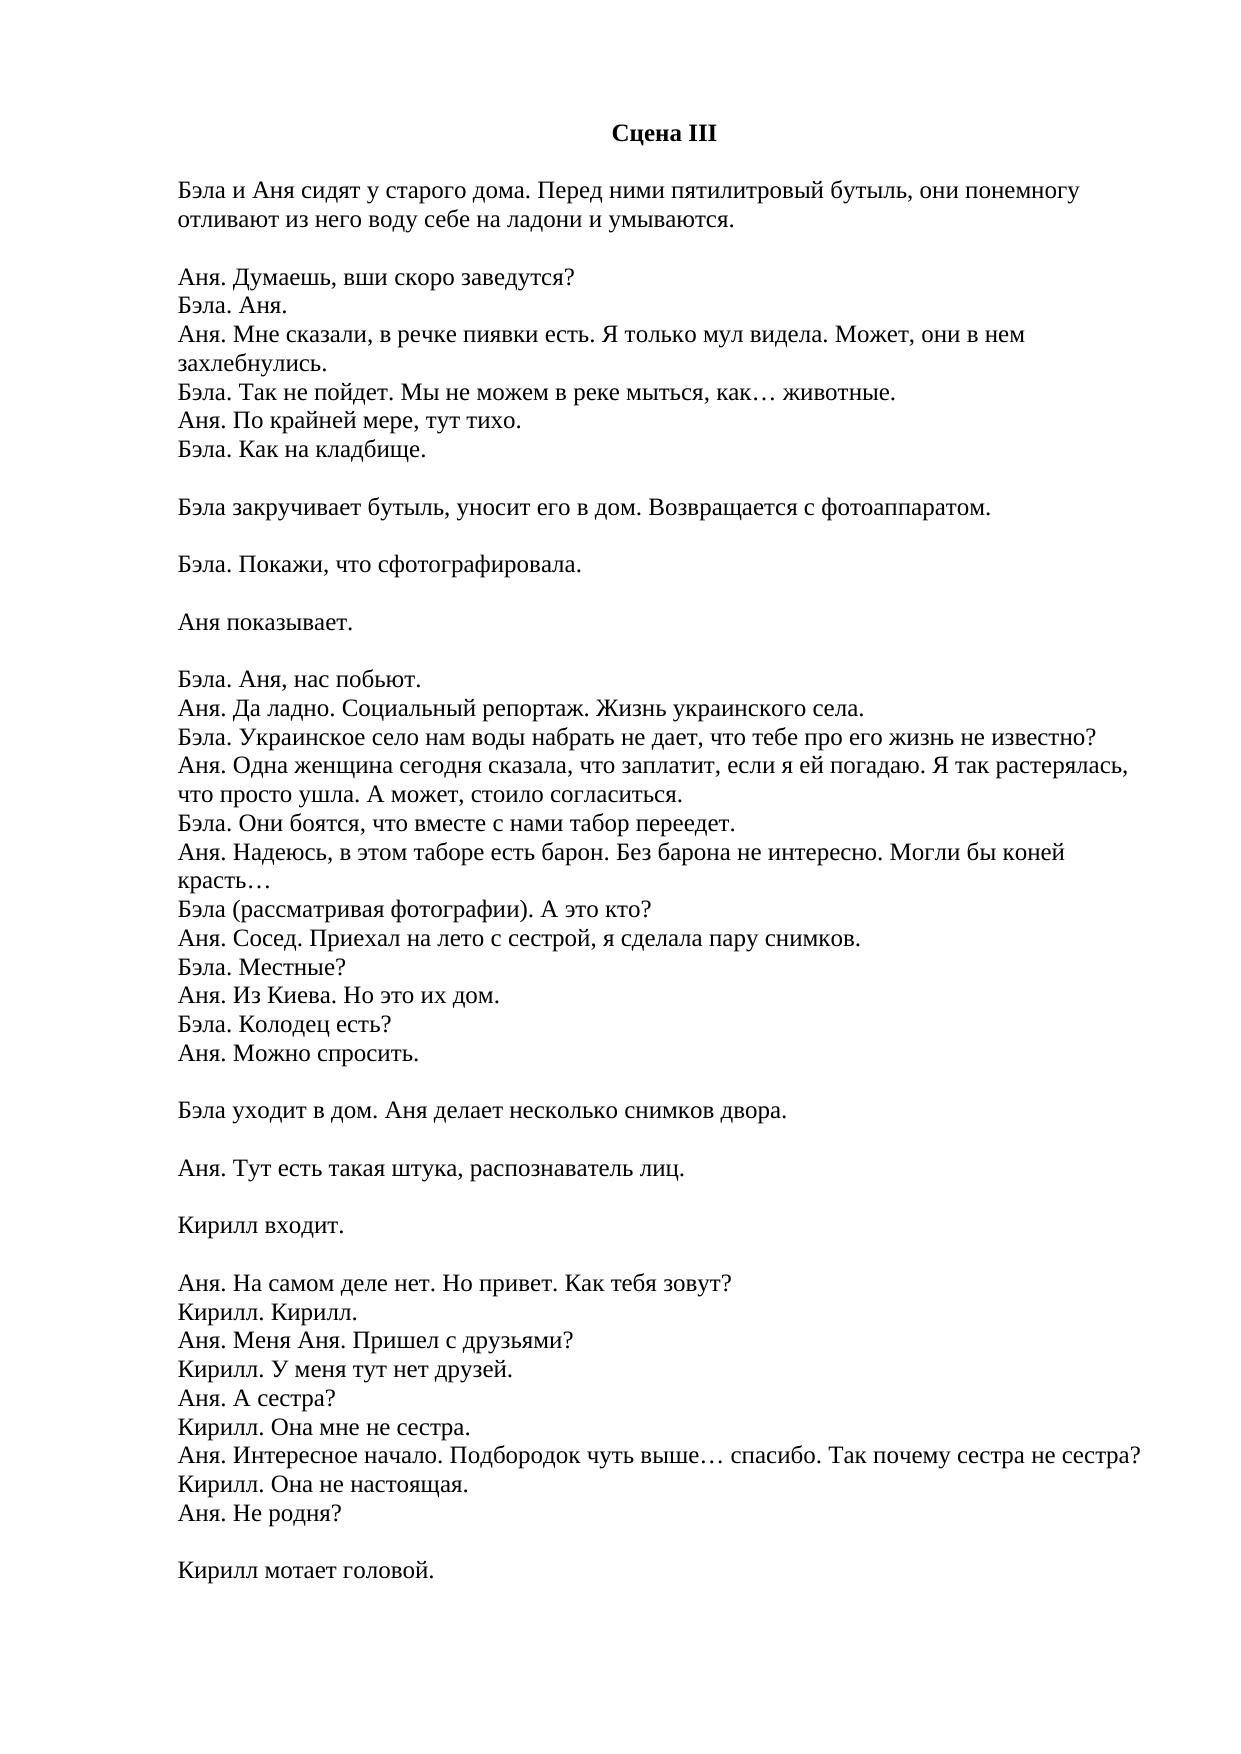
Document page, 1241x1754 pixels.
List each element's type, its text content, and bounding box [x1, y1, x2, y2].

text Аня. На самом деле нет. Но привет. Как тебя зовут? [177, 1268, 1152, 1297]
text Аня показывает. [177, 607, 1152, 636]
text Бэла. Они боятся, что вместе с нами табор переедет. [177, 808, 1152, 837]
text Кирилл входит. [177, 1211, 1152, 1239]
text Бэла закручивает бутыль, уносит его в дом. Возвращается с фотоаппаратом. [177, 492, 1152, 521]
text Кирилл. Она мне не сестра. [177, 1412, 1152, 1441]
text Аня. Из Киева. Но это их дом. [177, 981, 1152, 1009]
text Аня. Сосед. Приехал на лето с сестрой, я сделала пару снимков. [177, 923, 1152, 952]
text Бэла. Украинское село нам воды набрать не дает, что тебе про его жизнь не известно? [177, 722, 1152, 751]
text Бэла. Аня, нас побьют. [177, 664, 1152, 693]
text Кирилл мотает головой. [177, 1556, 1152, 1584]
text Кирилл. Кирилл. [177, 1297, 1152, 1326]
text Аня. А сестра? [177, 1383, 1152, 1412]
text Аня. Да ладно. Социальный репортаж. Жизнь украинского села. [177, 693, 1152, 722]
text Кирилл. У меня тут нет друзей. [177, 1354, 1152, 1383]
text Аня. Тут есть такая штука, распознаватель лиц. [177, 1153, 1152, 1182]
text Бэла. Колодец есть? [177, 1009, 1152, 1038]
text Бэла. Аня. [177, 291, 1152, 319]
text Бэла и Аня сидят у старого дома. Перед ними пятилитровый бутыль, они понемногу отливают из него воду себе на ладони и умываются. [177, 176, 1152, 233]
text Аня. Надеюсь, в этом таборе есть барон. Без барона не интересно. Могли бы коней красть… [177, 837, 1152, 894]
text Бэла. Местные? [177, 952, 1152, 981]
text Бэла уходит в дом. Аня делает несколько снимков двора. [177, 1096, 1152, 1124]
text Аня. Интересное начало. Подбородок чуть выше… спасибо. Так почему сестра не сестра? [177, 1441, 1152, 1469]
text Бэла. Как на кладбище. [177, 434, 1152, 463]
text Аня. Не родня? [177, 1498, 1152, 1527]
text Аня. Думаешь, вши скоро заведутся? [177, 262, 1152, 291]
text Бэла. Покажи, что сфотографировала. [177, 549, 1152, 578]
text Сцена ІІІ [177, 118, 1152, 147]
text Бэла. Так не пойдет. Мы не можем в реке мыться, как… животные. [177, 377, 1152, 406]
text Бэла (рассматривая фотографии). А это кто? [177, 894, 1152, 923]
text Аня. Одна женщина сегодня сказала, что заплатит, если я ей погадаю. Я так растерялась, что просто ушла. А может, стоило согласиться. [177, 751, 1152, 808]
text Кирилл. Она не настоящая. [177, 1469, 1152, 1498]
text Аня. Мне сказали, в речке пиявки есть. Я только мул видела. Может, они в нем захлебнулись. [177, 319, 1152, 377]
text Аня. Меня Аня. Пришел с друзьями? [177, 1326, 1152, 1354]
text Аня. Можно спросить. [177, 1038, 1152, 1067]
text Аня. По крайней мере, тут тихо. [177, 406, 1152, 434]
